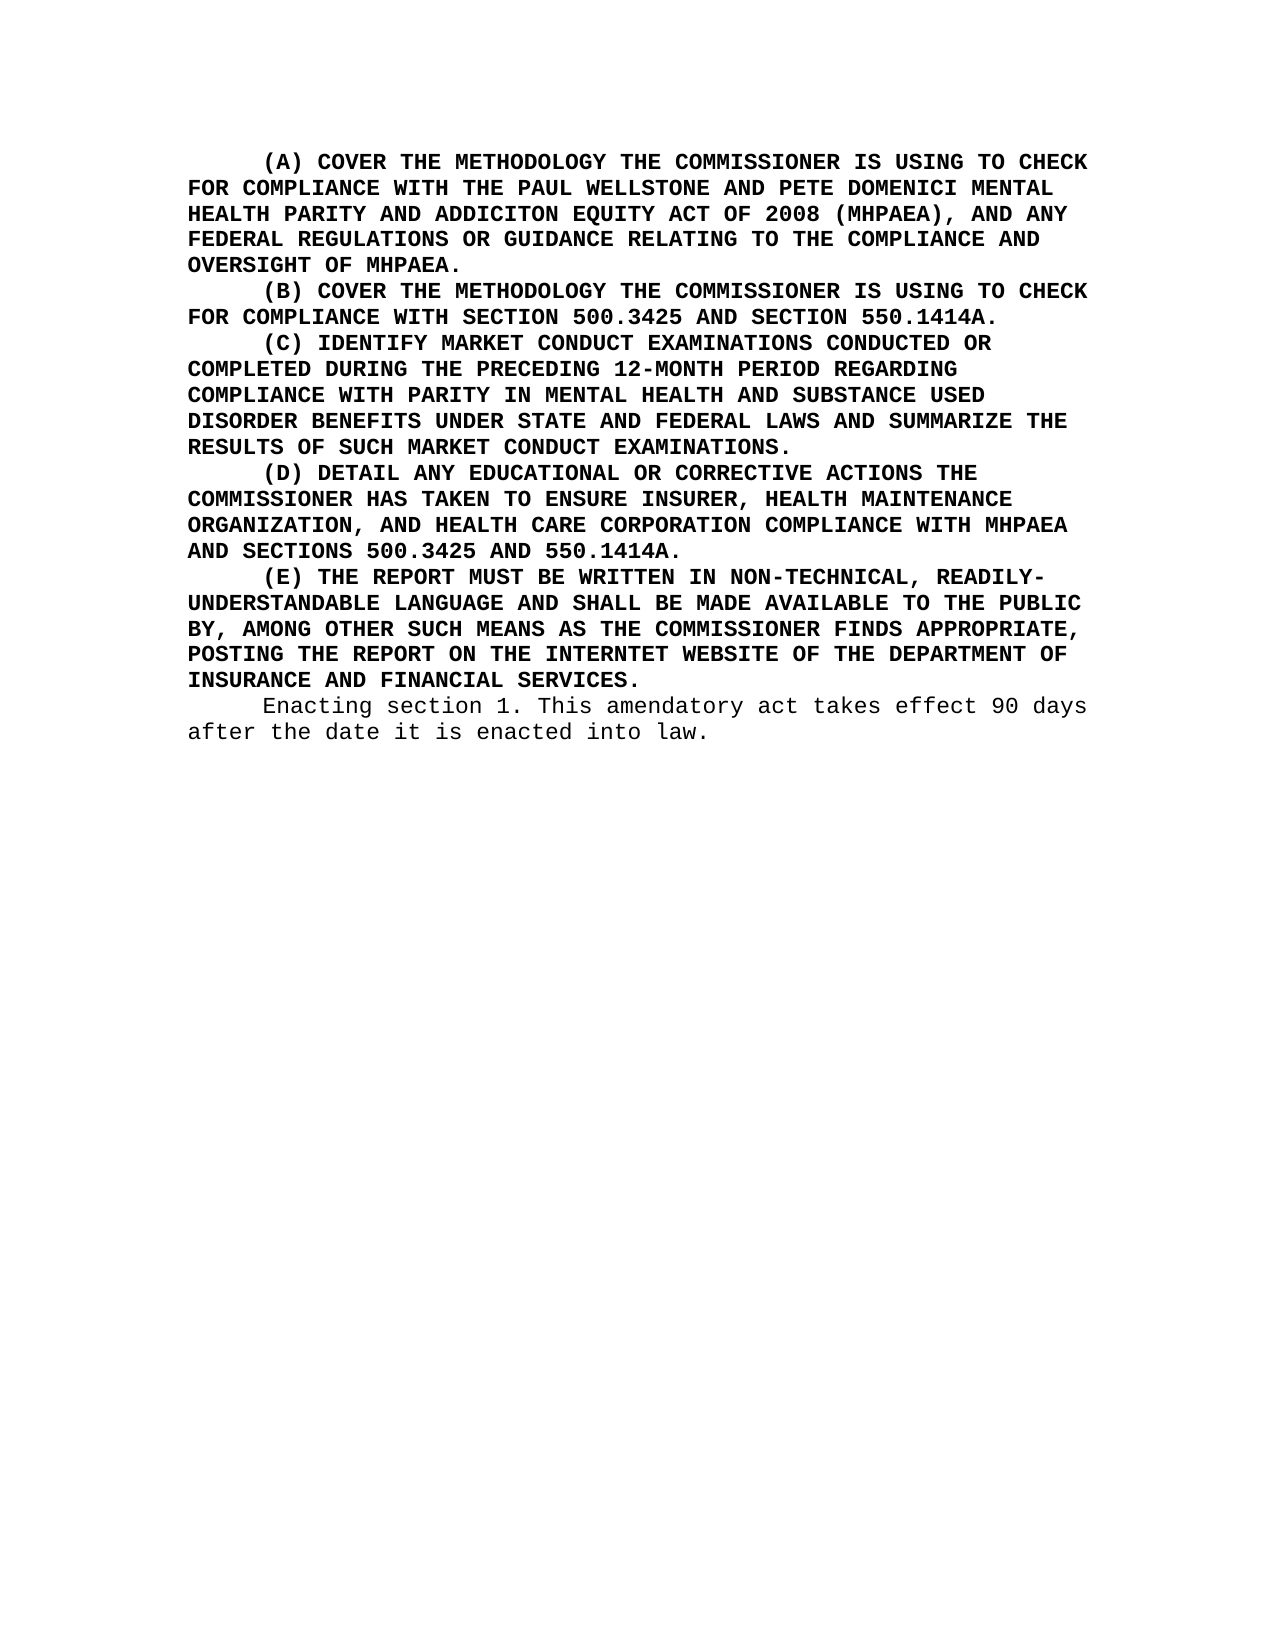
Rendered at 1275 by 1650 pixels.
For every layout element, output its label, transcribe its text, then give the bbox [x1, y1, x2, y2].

text (E) THE REPORT MUST BE WRITTEN IN NON-TECHNICAL, READILY-UNDERSTANDABLE LANGUAGE AND SHALL BE MADE AVAILABLE TO THE PUBLIC BY, AMONG OTHER SUCH MEANS AS THE COMMISSIONER FINDS APPROPRIATE, POSTING THE REPORT ON THE INTERNTET WEBSITE OF THE DEPARTMENT OF INSURANCE AND FINANCIAL SERVICES. [187, 565, 1087, 695]
text (A) COVER THE METHODOLOGY THE COMMISSIONER IS USING TO CHECK FOR COMPLIANCE WITH THE PAUL WELLSTONE AND PETE DOMENICI MENTAL HEALTH PARITY AND ADDICITON EQUITY ACT OF 2008 (MHPAEA), AND ANY FEDERAL REGULATIONS OR GUIDANCE RELATING TO THE COMPLIANCE AND OVERSIGHT OF MHPAEA. [187, 150, 1087, 280]
text Enacting section 1. This amendatory act takes effect 90 days after the date it is enacted into law. [187, 695, 1087, 747]
text (B) COVER THE METHODOLOGY THE COMMISSIONER IS USING TO CHECK FOR COMPLIANCE WITH SECTION 500.3425 AND SECTION 550.1414A. [187, 280, 1087, 332]
text (D) DETAIL ANY EDUCATIONAL OR CORRECTIVE ACTIONS THE COMMISSIONER HAS TAKEN TO ENSURE INSURER, HEALTH MAINTENANCE ORGANIZATION, AND HEALTH CARE CORPORATION COMPLIANCE WITH MHPAEA AND SECTIONS 500.3425 AND 550.1414A. [187, 461, 1087, 565]
text (C) IDENTIFY MARKET CONDUCT EXAMINATIONS CONDUCTED OR COMPLETED DURING THE PRECEDING 12-MONTH PERIOD REGARDING COMPLIANCE WITH PARITY IN MENTAL HEALTH AND SUBSTANCE USED DISORDER BENEFITS UNDER STATE AND FEDERAL LAWS AND SUMMARIZE THE RESULTS OF SUCH MARKET CONDUCT EXAMINATIONS. [187, 332, 1087, 461]
